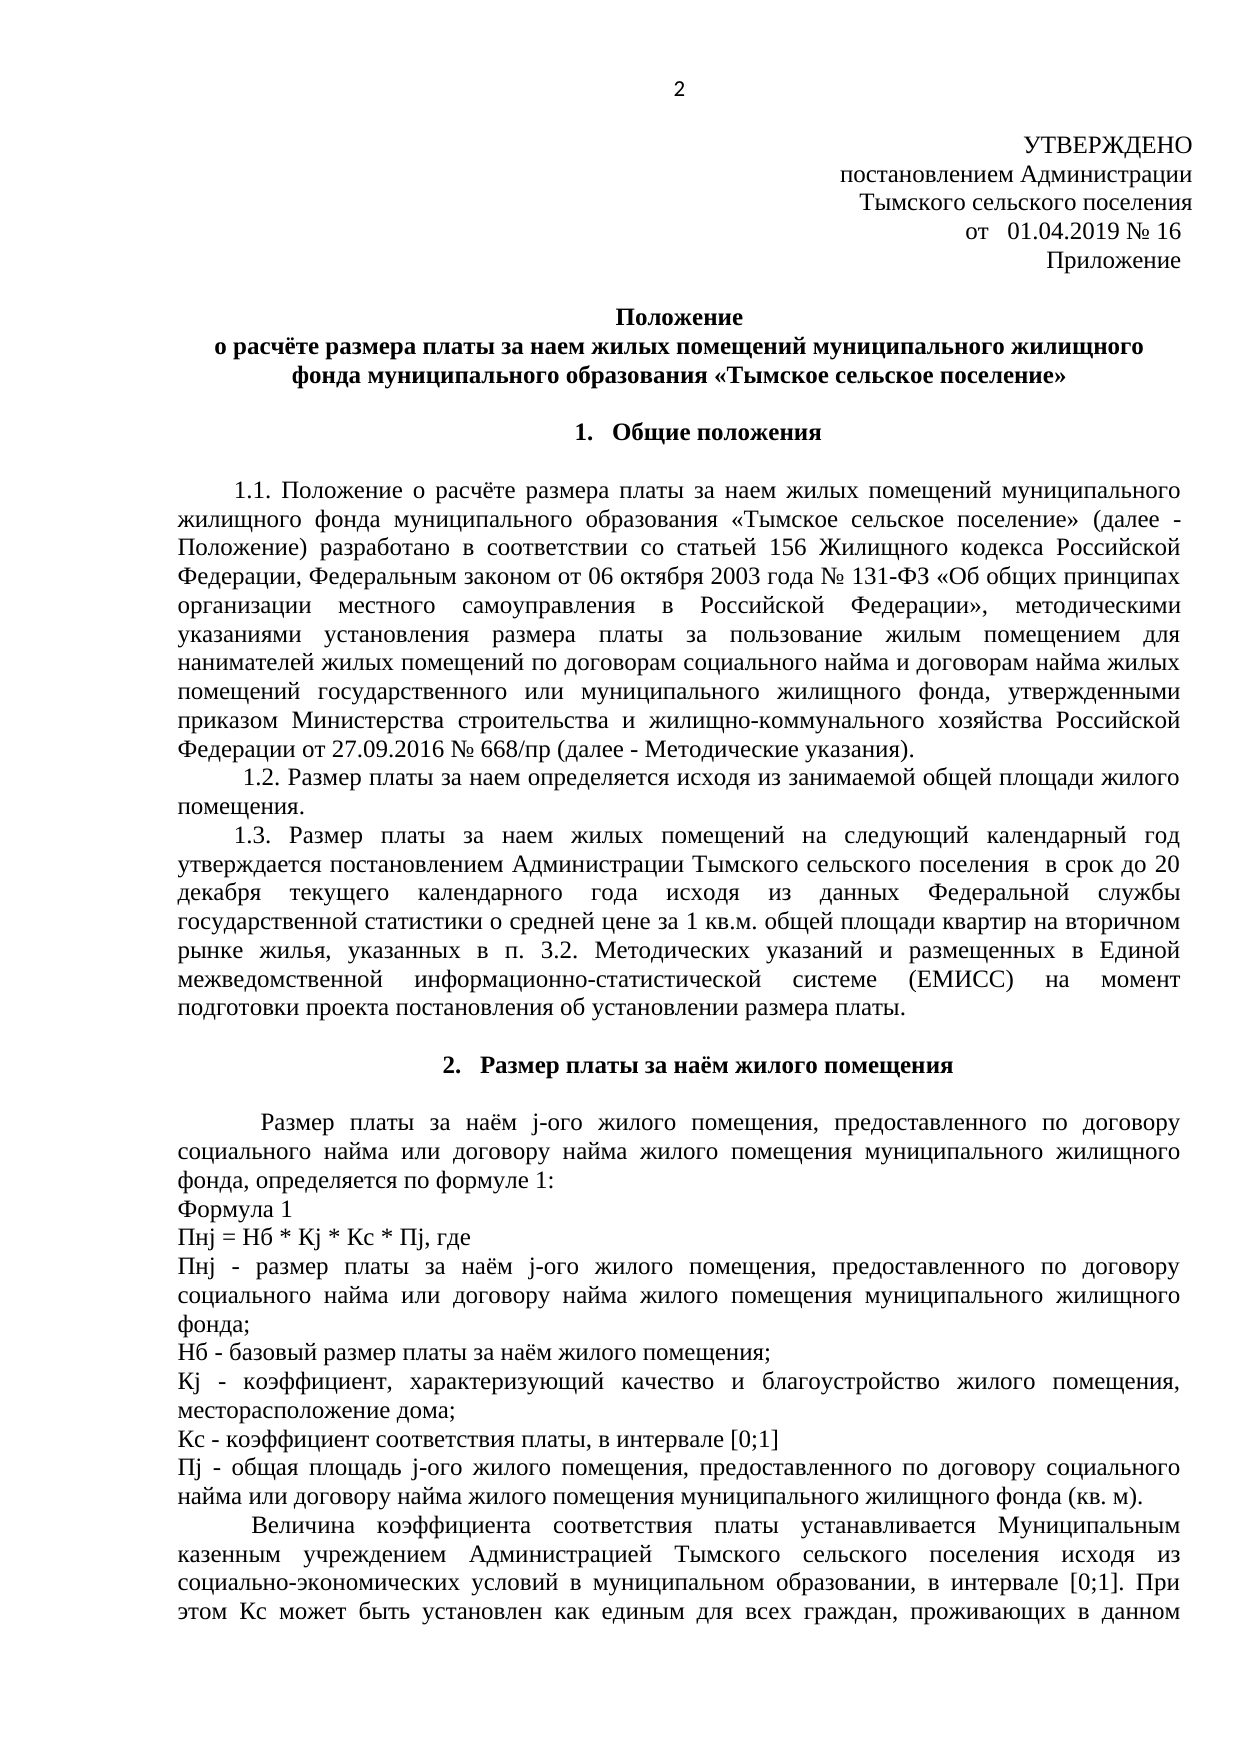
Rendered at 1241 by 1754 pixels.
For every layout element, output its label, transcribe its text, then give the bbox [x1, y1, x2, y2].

text Приложение [801, 245, 1181, 274]
text Кj - коэффициент, характеризующий качество и благоустройство жилого помещения, месторасположение дома; [177, 1366, 1181, 1424]
text Нб - базовый размер платы за наём жилого помещения; [177, 1337, 1181, 1366]
text Положение [177, 302, 1181, 331]
text Размер платы за наём j-ого жилого помещения, предоставленного по договору социального найма или договору найма жилого помещения муниципального жилищного фонда, определяется по формуле 1: [177, 1107, 1181, 1194]
list Общие положения [215, 417, 1181, 446]
text постановлением Администрации [801, 159, 1192, 187]
text от 01.04.2019 № 16 [801, 216, 1181, 245]
text 1.3. Размер платы за наем жилых помещений на следующий календарный год утверждается постановлением Администрации Тымского сельского поселения в срок до 20 декабря текущего календарного года исходя из данных Федеральной службы государственной статистики о средней цене за 1 кв.м. общей площади квартир на вторичном рынке жилья, указанных в п. 3.2. Методических указаний и размещенных в Единой межведомственной информационно-статистической системе (ЕМИСС) на момент подготовки проекта постановления об установлении размера платы. [177, 820, 1181, 1021]
text 1.2. Размер платы за наем определяется исходя из занимаемой общей площади жилого помещения. [177, 762, 1181, 820]
text Пнj - размер платы за наём j-ого жилого помещения, предоставленного по договору социального найма или договору найма жилого помещения муниципального жилищного фонда; [177, 1251, 1181, 1337]
text о расчёте размера платы за наем жилых помещений муниципального жилищного фонда муниципального образования «Тымское сельское поселение» [177, 331, 1181, 389]
text УТВЕРЖДЕНО [801, 130, 1192, 159]
text Кс - коэффициент соответствия платы, в интервале [0;1] [177, 1424, 1181, 1452]
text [177, 1510, 1181, 1625]
text Пнj = Нб * Кj * Кс * Пj, где [177, 1222, 1181, 1251]
list Размер платы за наём жилого помещения [215, 1050, 1181, 1079]
text 1.1. Положение о расчёте размера платы за наем жилых помещений муниципального жилищного фонда муниципального образования «Тымское сельское поселение» (далее - Положение) разработано в соответствии со статьей 156 Жилищного кодекса Российской Федерации, Федеральным законом от 06 октября 2003 года № 131-ФЗ «Об общих принципах организации местного самоуправления в Российской Федерации», методическими указаниями установления размера платы за пользование жилым помещением для нанимателей жилых помещений по договорам социального найма и договорам найма жилых помещений государственного или муниципального жилищного фонда, утвержденными приказом Министерства строительства и жилищно-коммунального хозяйства Российской Федерации от 27.09.2016 № 668/пр (далее - Методические указания). [177, 475, 1181, 762]
text Пj - общая площадь j-ого жилого помещения, предоставленного по договору социального найма или договору найма жилого помещения муниципального жилищного фонда (кв. м). [177, 1452, 1181, 1510]
text Формула 1 [177, 1194, 1181, 1222]
text Тымского сельского поселения [801, 187, 1192, 216]
